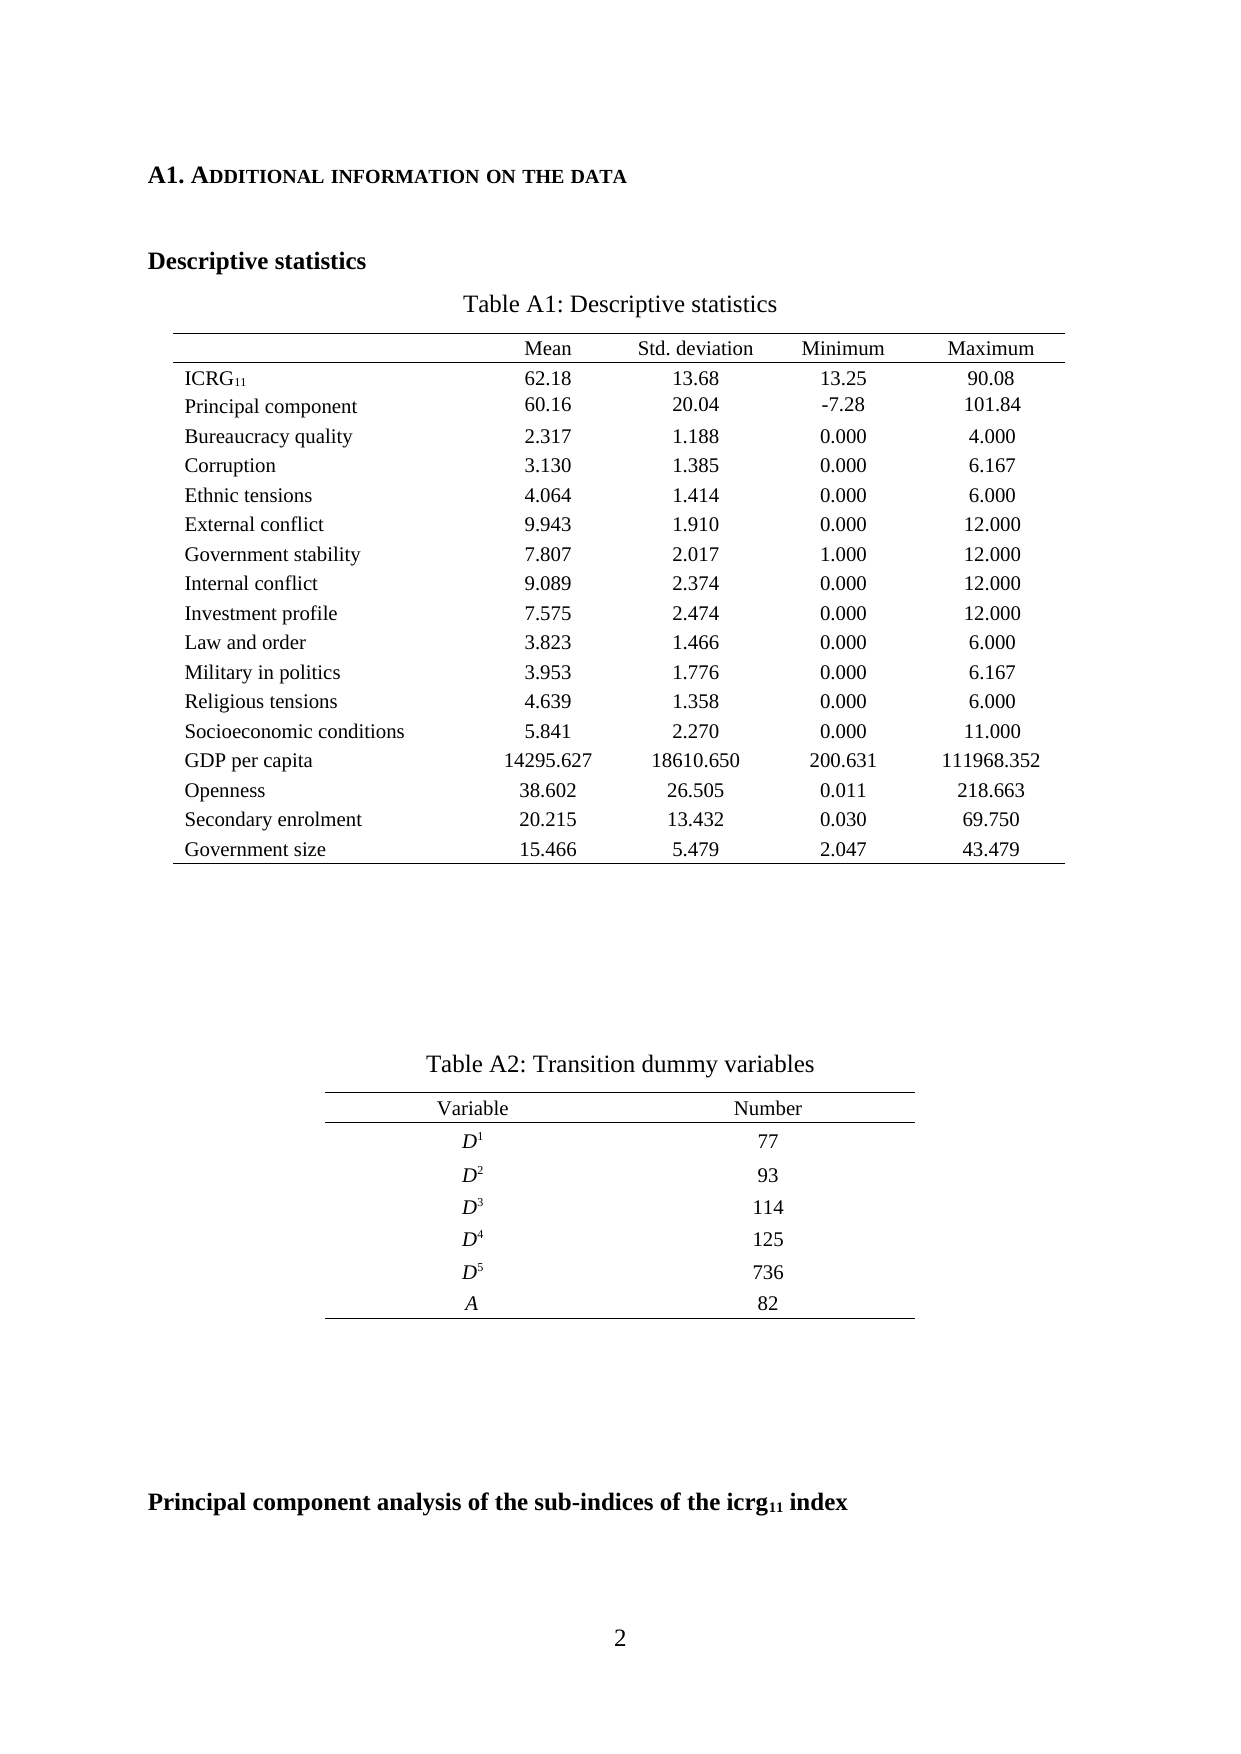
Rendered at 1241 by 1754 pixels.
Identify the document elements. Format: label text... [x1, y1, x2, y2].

table_cell 1.776 [622, 657, 769, 686]
table_cell 69.750 [917, 804, 1065, 834]
table_cell 1.358 [622, 686, 769, 716]
table_cell 6.000 [917, 686, 1067, 716]
table_cell 1.188 [622, 421, 769, 451]
table_cell Law and order [173, 628, 474, 657]
table_cell 1.000 [769, 539, 917, 568]
table_cell 0.000 [769, 421, 917, 451]
table_header Std. deviation [622, 334, 769, 362]
table_header [173, 334, 474, 362]
table_header Minimum [769, 334, 917, 362]
table_cell 6.000 [917, 480, 1067, 509]
table_cell 0.000 [769, 598, 917, 627]
table_cell 14295.627 [474, 745, 622, 775]
table_cell External conflict [173, 510, 474, 539]
table_cell 38.602 [474, 775, 622, 804]
table_cell D1 [325, 1123, 620, 1159]
table_cell 13.432 [622, 804, 769, 834]
table_cell 5.841 [474, 716, 622, 745]
table_cell 1.385 [622, 451, 769, 480]
table_cell 90.08 [917, 363, 1065, 392]
table_cell 7.575 [474, 598, 622, 627]
table_cell 12.000 [917, 539, 1067, 568]
table_cell 4.639 [474, 686, 622, 716]
table_cell 0.000 [769, 628, 917, 657]
table_cell 60.16 [474, 392, 622, 421]
table_header Mean [474, 334, 622, 362]
subtitle Descriptive statistics [148, 246, 1092, 275]
table_header Number [620, 1093, 915, 1122]
table_cell 2.270 [622, 716, 769, 745]
table_cell Socioeconomic conditions [173, 716, 474, 745]
table_cell 0.000 [769, 716, 917, 745]
table_cell 1.414 [622, 480, 769, 509]
table_cell Bureaucracy quality [173, 421, 474, 451]
table_cell Religious tensions [173, 686, 474, 716]
table_cell -7.28 [769, 392, 917, 421]
table_cell 200.631 [769, 745, 917, 775]
table_cell Openness [173, 775, 474, 804]
table_cell 5.479 [622, 834, 769, 863]
table_cell 11.000 [917, 716, 1067, 745]
table_cell D5 [325, 1256, 620, 1288]
table_header Maximum [917, 334, 1065, 362]
subtitle Table A2: Transition dummy variables [148, 1049, 1092, 1078]
table_cell 12.000 [917, 569, 1067, 598]
table_cell 9.089 [474, 569, 622, 598]
table_cell 2.017 [622, 539, 769, 568]
table_cell 0.000 [769, 510, 917, 539]
table_cell 13.68 [622, 363, 769, 392]
table_cell 62.18 [474, 363, 622, 392]
table_cell 4.000 [917, 421, 1067, 451]
table_cell Corruption [173, 451, 474, 480]
table_cell 6.167 [917, 657, 1067, 686]
table_cell 0.000 [769, 657, 917, 686]
table_cell 0.011 [769, 775, 917, 804]
table_cell 1.466 [622, 628, 769, 657]
table_cell 7.807 [474, 539, 622, 568]
table_cell Principal component [173, 392, 474, 421]
table_cell Government size [173, 834, 474, 863]
table_cell GDP per capita [173, 745, 474, 775]
table_cell 26.505 [622, 775, 769, 804]
table_cell 0.000 [769, 451, 917, 480]
table_cell 0.000 [769, 480, 917, 509]
text Table A1: Descriptive statistics [148, 289, 1092, 318]
table_cell 9.943 [474, 510, 622, 539]
subtitle Principal component analysis of the sub-indices of the icrg11 index [148, 1487, 1092, 1516]
table_cell 12.000 [917, 510, 1067, 539]
table_cell Secondary enrolment [173, 804, 474, 834]
table_cell Investment profile [173, 598, 474, 627]
table_cell 736 [620, 1256, 915, 1288]
table_cell 2.474 [622, 598, 769, 627]
table_cell ICRG11 [173, 363, 474, 392]
subtitle A1. Additional information on the data [148, 160, 1092, 189]
table_cell 3.130 [474, 451, 622, 480]
table_cell 20.04 [622, 392, 769, 421]
table_cell 82 [620, 1288, 915, 1318]
table_cell D3 [325, 1191, 620, 1223]
table_cell 15.466 [474, 834, 622, 863]
table_cell 111968.352 [917, 745, 1065, 775]
table_cell 0.000 [769, 686, 917, 716]
table_header Variable [325, 1093, 620, 1122]
table_cell A [325, 1288, 620, 1318]
table_cell 3.953 [474, 657, 622, 686]
table_cell 43.479 [917, 834, 1065, 863]
table_cell 12.000 [917, 598, 1067, 627]
table_cell 77 [620, 1123, 915, 1159]
table_cell 18610.650 [622, 745, 769, 775]
table_cell 13.25 [769, 363, 917, 392]
table_cell Internal conflict [173, 569, 474, 598]
table_cell Government stability [173, 539, 474, 568]
table_cell Military in politics [173, 657, 474, 686]
table_cell 3.823 [474, 628, 622, 657]
table_cell 6.167 [917, 451, 1067, 480]
table_cell D2 [325, 1159, 620, 1191]
table_cell 20.215 [474, 804, 622, 834]
table_cell 6.000 [917, 628, 1067, 657]
table_cell 93 [620, 1159, 915, 1191]
table_cell 218.663 [917, 775, 1065, 804]
table_cell 0.000 [769, 569, 917, 598]
table_cell 125 [620, 1223, 915, 1256]
table_cell 114 [620, 1191, 915, 1223]
table_cell 2.374 [622, 569, 769, 598]
table_cell 0.030 [769, 804, 917, 834]
table_cell 2.317 [474, 421, 622, 451]
table_cell Ethnic tensions [173, 480, 474, 509]
table_cell 2.047 [769, 834, 917, 863]
table_cell 1.910 [622, 510, 769, 539]
table_cell D4 [325, 1223, 620, 1256]
table_cell 4.064 [474, 480, 622, 509]
table_cell 101.84 [917, 392, 1067, 421]
